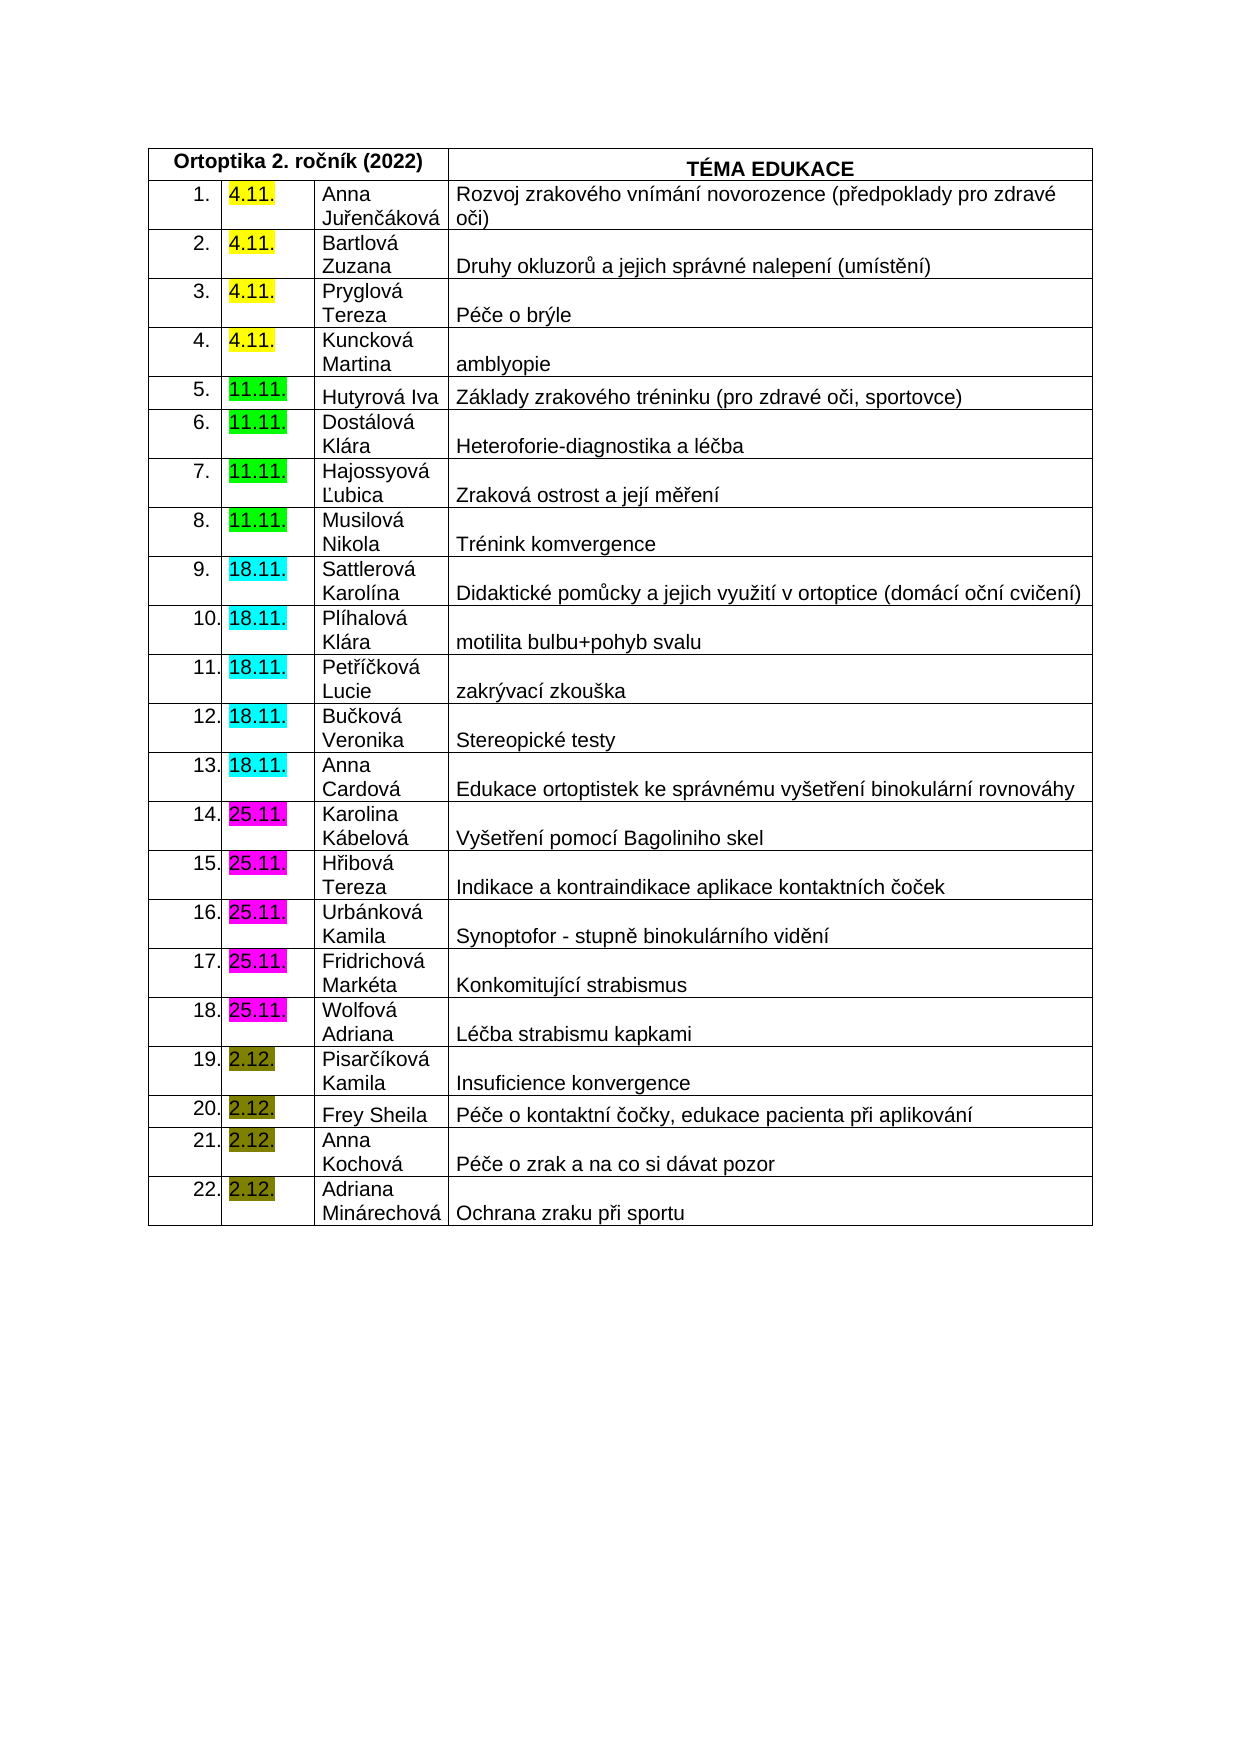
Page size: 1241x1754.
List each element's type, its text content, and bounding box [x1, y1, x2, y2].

table_cell Sattlerová Karolína [315, 557, 448, 605]
table_cell [149, 230, 221, 278]
table_cell 2.12. [222, 1096, 314, 1127]
table_cell Dostálová Klára [315, 410, 448, 458]
table_cell 2.12. [222, 1128, 314, 1176]
table_cell [149, 459, 221, 507]
table_cell 2.12. [222, 1047, 314, 1094]
table_cell 18.11. [222, 557, 314, 605]
table_cell Petříčková Lucie [315, 655, 448, 703]
table_cell Synoptofor - stupně binokulárního vidění [449, 900, 1092, 948]
table_cell Rozvoj zrakového vnímání novorozence (předpoklady pro zdravé oči) [449, 181, 1092, 229]
table_cell amblyopie [449, 328, 1092, 376]
table_cell Pryglová Tereza [315, 279, 448, 327]
table_cell [149, 753, 221, 801]
table_cell Karolina Kábelová [315, 802, 448, 850]
table_cell 18.11. [222, 704, 314, 752]
table_cell 25.11. [222, 998, 314, 1046]
table_cell Péče o zrak a na co si dávat pozor [449, 1128, 1092, 1176]
table_cell [149, 410, 221, 458]
table_cell Edukace ortoptistek ke správnému vyšetření binokulární rovnováhy [449, 753, 1092, 801]
table_cell [149, 328, 221, 376]
table_cell Základy zrakového tréninku (pro zdravé oči, sportovce) [449, 377, 1092, 409]
table_cell 2.12. [222, 1177, 314, 1225]
table_cell [149, 279, 221, 327]
table_cell [149, 851, 221, 899]
table_cell Fridrichová Markéta [315, 949, 448, 997]
table_cell Péče o brýle [449, 279, 1092, 327]
table_cell [149, 377, 221, 409]
table_cell Bučková Veronika [315, 704, 448, 752]
table_cell 25.11. [222, 802, 314, 850]
table_cell Druhy okluzorů a jejich správné nalepení (umístění) [449, 230, 1092, 278]
table_cell Vyšetření pomocí Bagoliniho skel [449, 802, 1092, 850]
table_cell [149, 181, 221, 229]
table_cell [149, 1177, 221, 1225]
table_cell Adriana Minárechová [315, 1177, 448, 1225]
table_cell [149, 1128, 221, 1176]
table_cell 25.11. [222, 851, 314, 899]
table_cell 11.11. [222, 459, 314, 507]
table_cell Plíhalová Klára [315, 606, 448, 654]
table_cell Anna Kochová [315, 1128, 448, 1176]
table_cell 4.11. [222, 279, 314, 327]
table_cell Pisarčíková Kamila [315, 1047, 448, 1094]
table_cell [149, 508, 221, 556]
table_cell [149, 606, 221, 654]
table_cell 4.11. [222, 230, 314, 278]
table_cell Hutyrová Iva [315, 377, 448, 409]
table_cell Konkomitující strabismus [449, 949, 1092, 997]
table_cell Péče o kontaktní čočky, edukace pacienta při aplikování [449, 1096, 1092, 1127]
table_cell Didaktické pomůcky a jejich využití v ortoptice (domácí oční cvičení) [449, 557, 1092, 605]
table_cell [149, 655, 221, 703]
table_cell [149, 704, 221, 752]
table_cell Indikace a kontraindikace aplikace kontaktních čoček [449, 851, 1092, 899]
table_cell 25.11. [222, 900, 314, 948]
table_cell Stereopické testy [449, 704, 1092, 752]
table_cell zakrývací zkouška [449, 655, 1092, 703]
table_cell [149, 949, 221, 997]
table_cell 11.11. [222, 410, 314, 458]
table_cell 11.11. [222, 508, 314, 556]
table_cell Urbánková Kamila [315, 900, 448, 948]
table_cell Hajossyová Ľubica [315, 459, 448, 507]
table_cell Frey Sheila [315, 1096, 448, 1127]
table_cell [149, 1047, 221, 1094]
table_cell Heteroforie-diagnostika a léčba [449, 410, 1092, 458]
table_cell 25.11. [222, 949, 314, 997]
table_cell Insuficience konvergence [449, 1047, 1092, 1094]
table_cell [149, 557, 221, 605]
table_cell 11.11. [222, 377, 314, 409]
table_cell Kuncková Martina [315, 328, 448, 376]
table_cell Ochrana zraku při sportu [449, 1177, 1092, 1225]
table_cell 18.11. [222, 655, 314, 703]
table_cell [149, 1096, 221, 1127]
table_cell 4.11. [222, 181, 314, 229]
table_cell [149, 802, 221, 850]
table_cell motilita bulbu+pohyb svalu [449, 606, 1092, 654]
table_cell Zraková ostrost a její měření [449, 459, 1092, 507]
table_cell Anna Juřenčáková [315, 181, 448, 229]
table_cell Anna Cardová [315, 753, 448, 801]
table_cell 18.11. [222, 753, 314, 801]
table_cell Musilová Nikola [315, 508, 448, 556]
table_cell [149, 998, 221, 1046]
table_cell [149, 900, 221, 948]
table_cell Trénink komvergence [449, 508, 1092, 556]
table_header TÉMA EDUKACE [449, 149, 1092, 180]
table_cell Hřibová Tereza [315, 851, 448, 899]
table_header Ortoptika 2. ročník (2022) [149, 149, 448, 180]
table_cell 4.11. [222, 328, 314, 376]
table_cell Léčba strabismu kapkami [449, 998, 1092, 1046]
table_cell Wolfová Adriana [315, 998, 448, 1046]
table_cell 18.11. [222, 606, 314, 654]
table_cell Bartlová Zuzana [315, 230, 448, 278]
